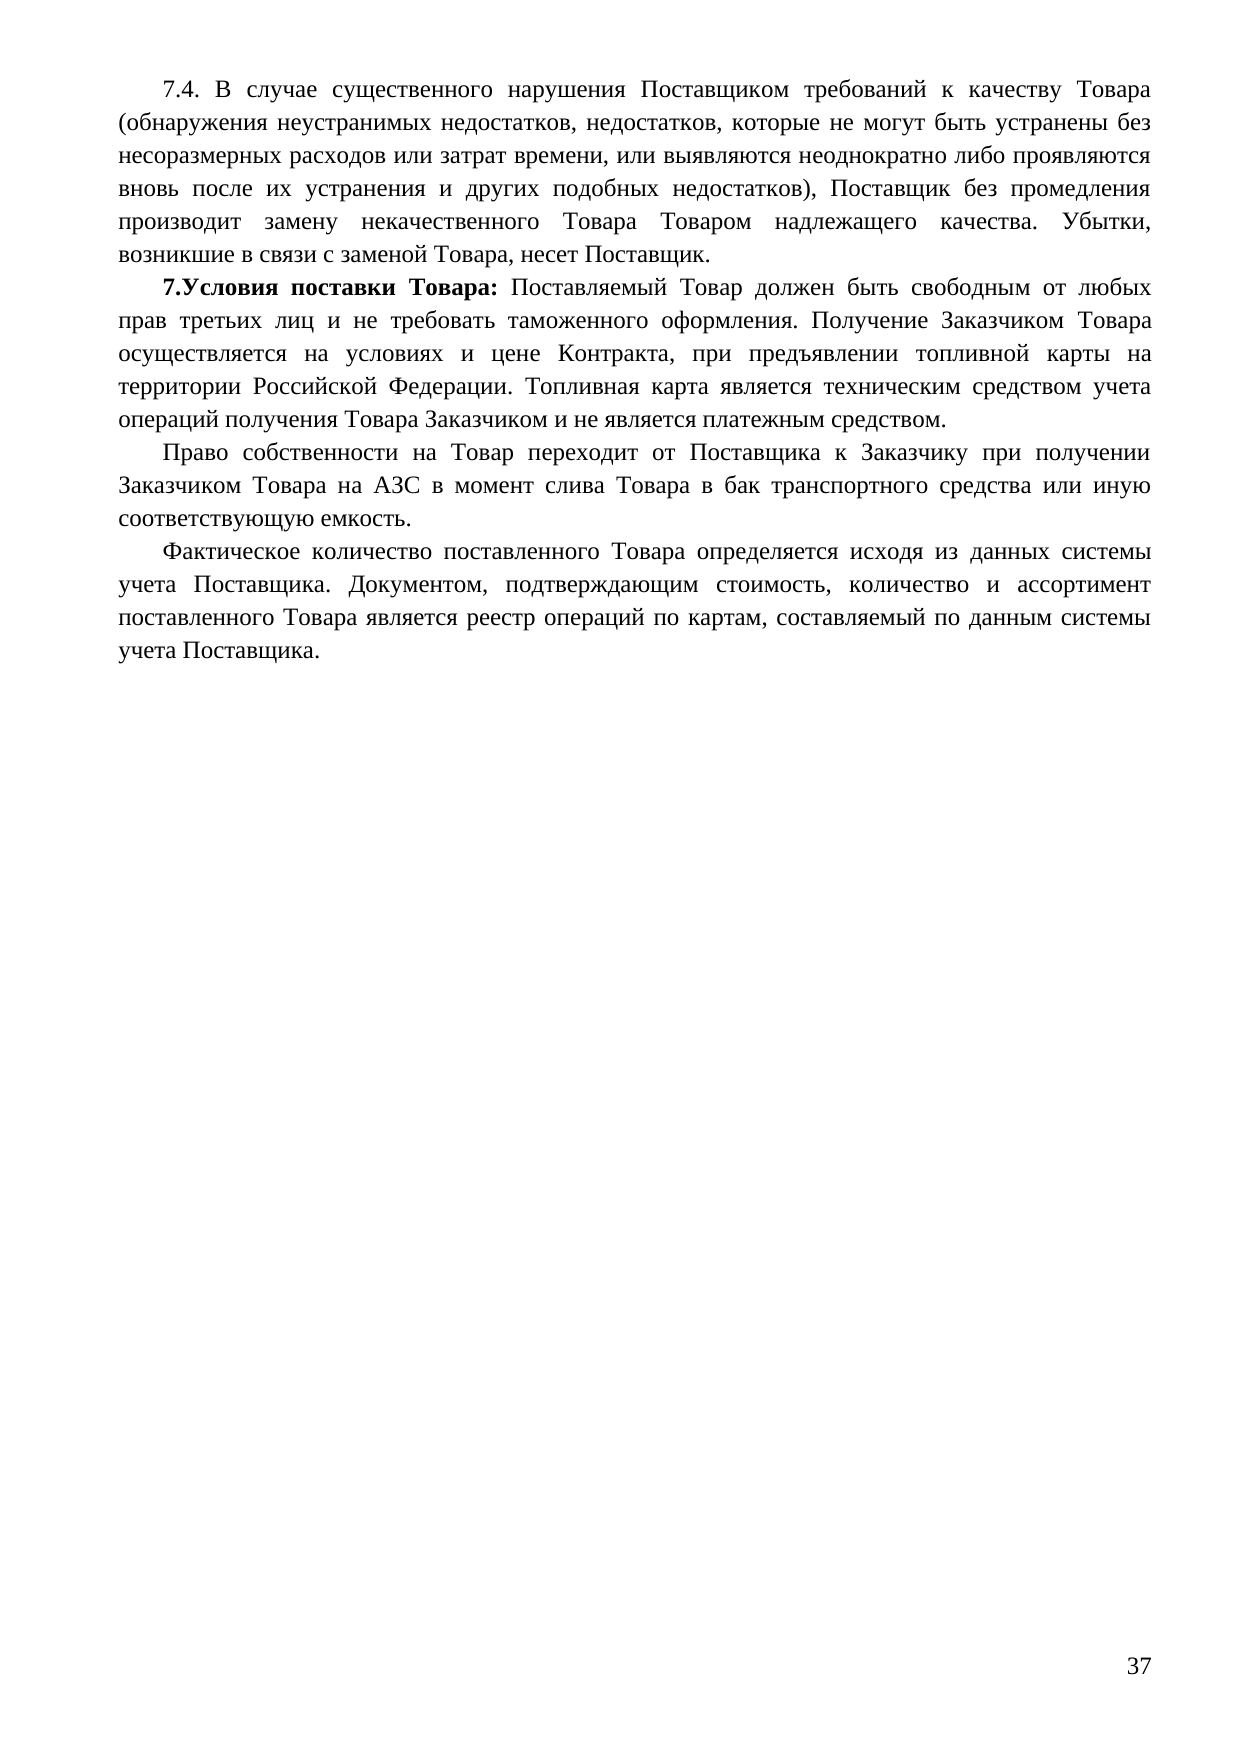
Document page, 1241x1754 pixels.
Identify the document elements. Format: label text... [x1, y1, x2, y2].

text Фактическое количество поставленного Товара определяется исходя из данных системы учета Поставщика. Документом, подтверждающим стоимость, количество и ассортимент поставленного Товара является реестр операций по картам, составляемый по данным системы учета Поставщика. [118, 536, 1152, 664]
text 7.4. В случае существенного нарушения Поставщиком требований к качеству Товара (обнаружения неустранимых недостатков, недостатков, которые не могут быть устранены без несоразмерных расходов или затрат времени, или выявляются неоднократно либо проявляются вновь после их устранения и других подобных недостатков), Поставщик без промедления производит замену некачественного Товара Товаром надлежащего качества. Убытки, возникшие в связи с заменой Товара, несет Поставщик. [118, 74, 1152, 268]
text Право собственности на Товар переходит от Поставщика к Заказчику при получении Заказчиком Товара на АЗС в момент слива Товара в бак транспортного средства или иную соответствующую емкость. [118, 437, 1152, 532]
text 7.Условия поставки Товара: Поставляемый Товар должен быть свободным от любых прав третьих лиц и не требовать таможенного оформления. Получение Заказчиком Товара осуществляется на условиях и цене Контракта, при предъявлении топливной карты на территории Российской Федерации. Топливная карта является техническим средством учета операций получения Товара Заказчиком и не является платежным средством. [118, 272, 1152, 433]
